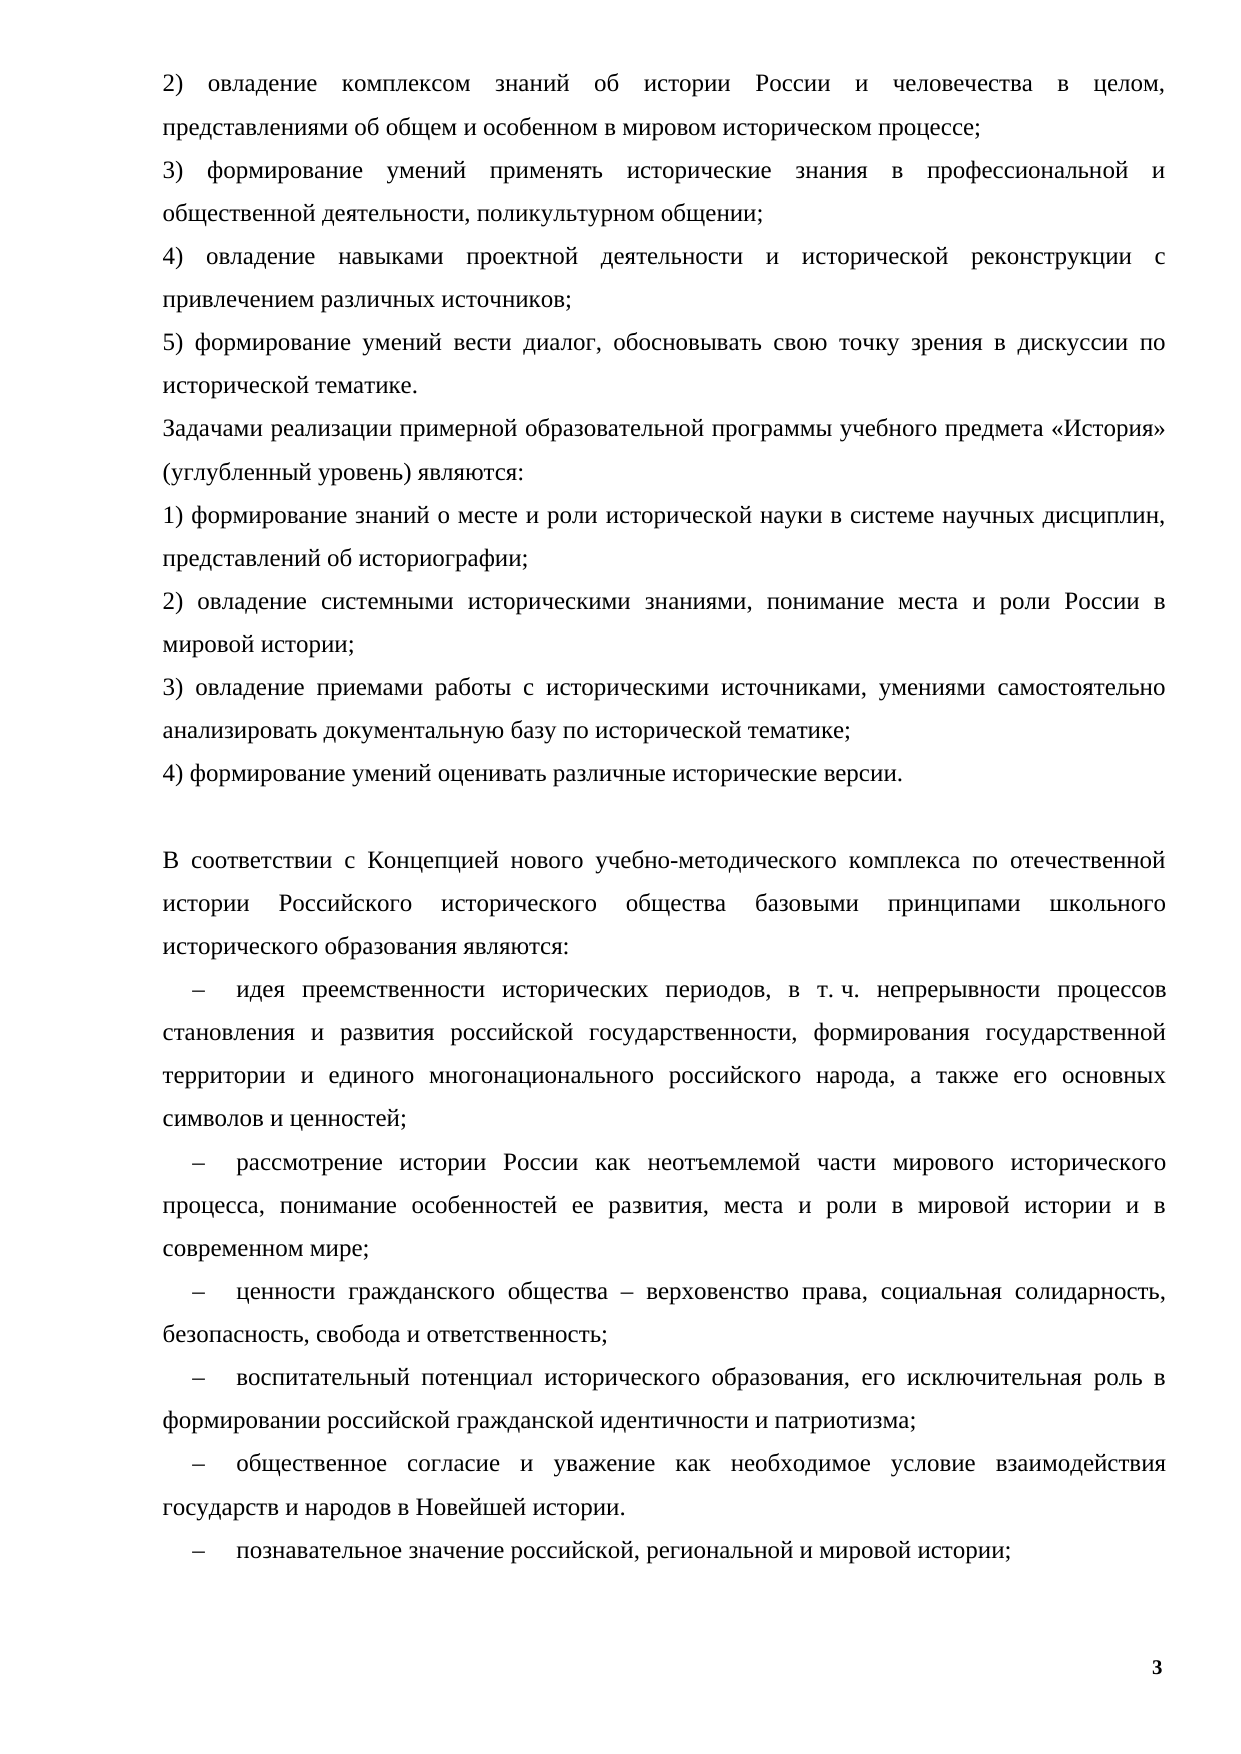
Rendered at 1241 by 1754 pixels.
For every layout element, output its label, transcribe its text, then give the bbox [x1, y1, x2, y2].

text познавательное значение российской, региональной и мировой истории; [162, 1535, 1167, 1563]
text 3) формирование умений применять исторические знания в профессиональной и общественной деятельности, поликультурном общении; [162, 155, 1167, 227]
text Задачами реализации примерной образовательной программы учебного предмета «История» (углубленный уровень) являются: [162, 413, 1167, 485]
text 4) овладение навыками проектной деятельности и исторической реконструкции с привлечением различных источников; [162, 241, 1167, 313]
text воспитательный потенциал исторического образования, его исключительная роль в формировании российской гражданской идентичности и патриотизма; [162, 1362, 1167, 1434]
text идея преемственности исторических периодов, в т. ч. непрерывности процессов становления и развития российской государственности, формирования государственной территории и единого многонационального российского народа, а также его основных символов и ценностей; [162, 974, 1167, 1132]
text рассмотрение истории России как неотъемлемой части мирового исторического процесса, понимание особенностей ее развития, места и роли в мировой истории и в современном мире; [162, 1147, 1167, 1262]
text 1) формирование знаний о месте и роли исторической науки в системе научных дисциплин, представлений об историографии; [162, 500, 1167, 572]
text 4) формирование умений оценивать различные исторические версии. [162, 758, 1167, 787]
text 5) формирование умений вести диалог, обосновывать свою точку зрения в дискуссии по исторической тематике. [162, 327, 1167, 399]
text 2) овладение комплексом знаний об истории России и человечества в целом, представлениями об общем и особенном в мировом историческом процессе; [162, 68, 1167, 140]
text 3) овладение приемами работы с историческими источниками, умениями самостоятельно анализировать документальную базу по исторической тематике; [162, 672, 1167, 744]
text 2) овладение системными историческими знаниями, понимание места и роли России в мировой истории; [162, 586, 1167, 658]
text общественное согласие и уважение как необходимое условие взаимодействия государств и народов в Новейшей истории. [162, 1448, 1167, 1520]
text ценности гражданского общества – верховенство права, социальная солидарность, безопасность, свобода и ответственность; [162, 1276, 1167, 1348]
text В соответствии с Концепцией нового учебно-методического комплекса по отечественной истории Российского исторического общества базовыми принципами школьного исторического образования являются: [162, 845, 1167, 960]
